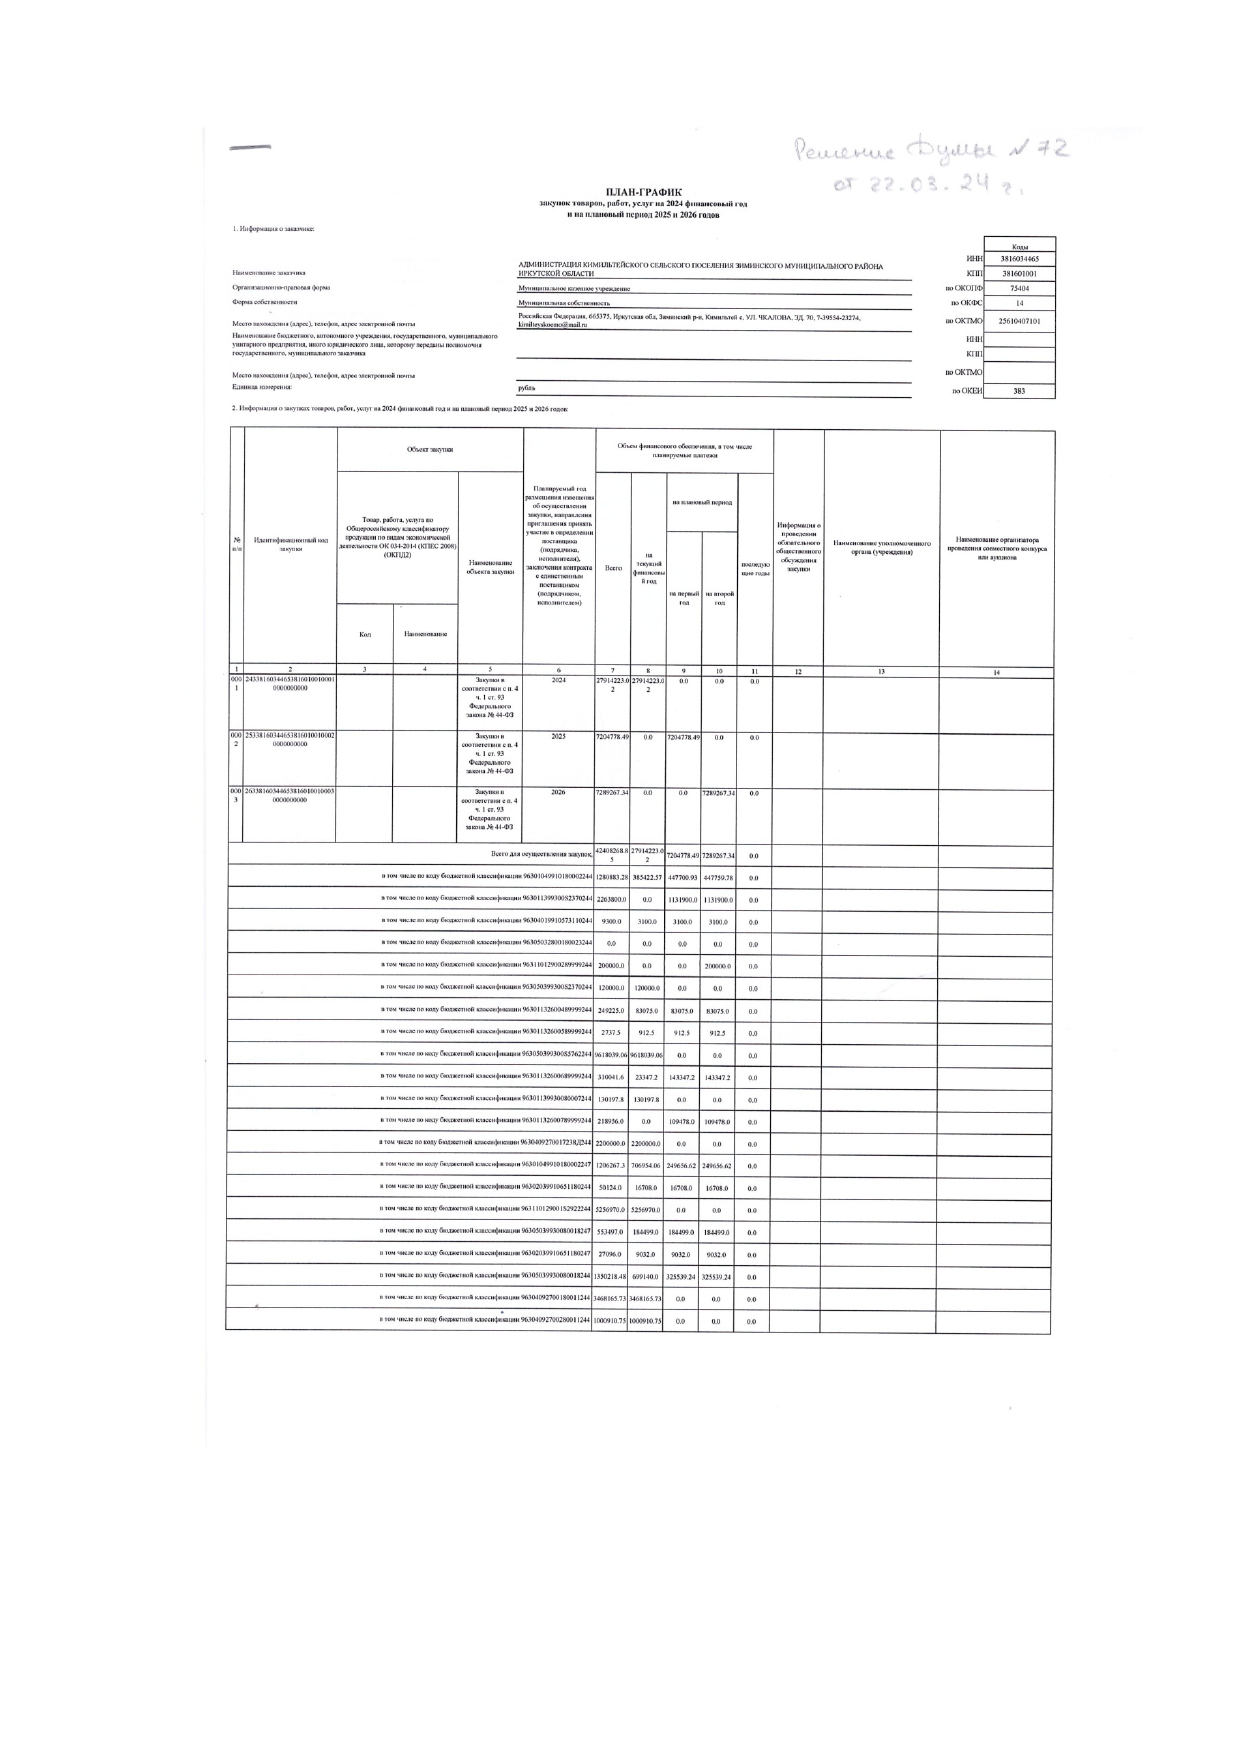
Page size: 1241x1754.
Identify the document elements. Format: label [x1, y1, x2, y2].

picture [177, 118, 1151, 1457]
